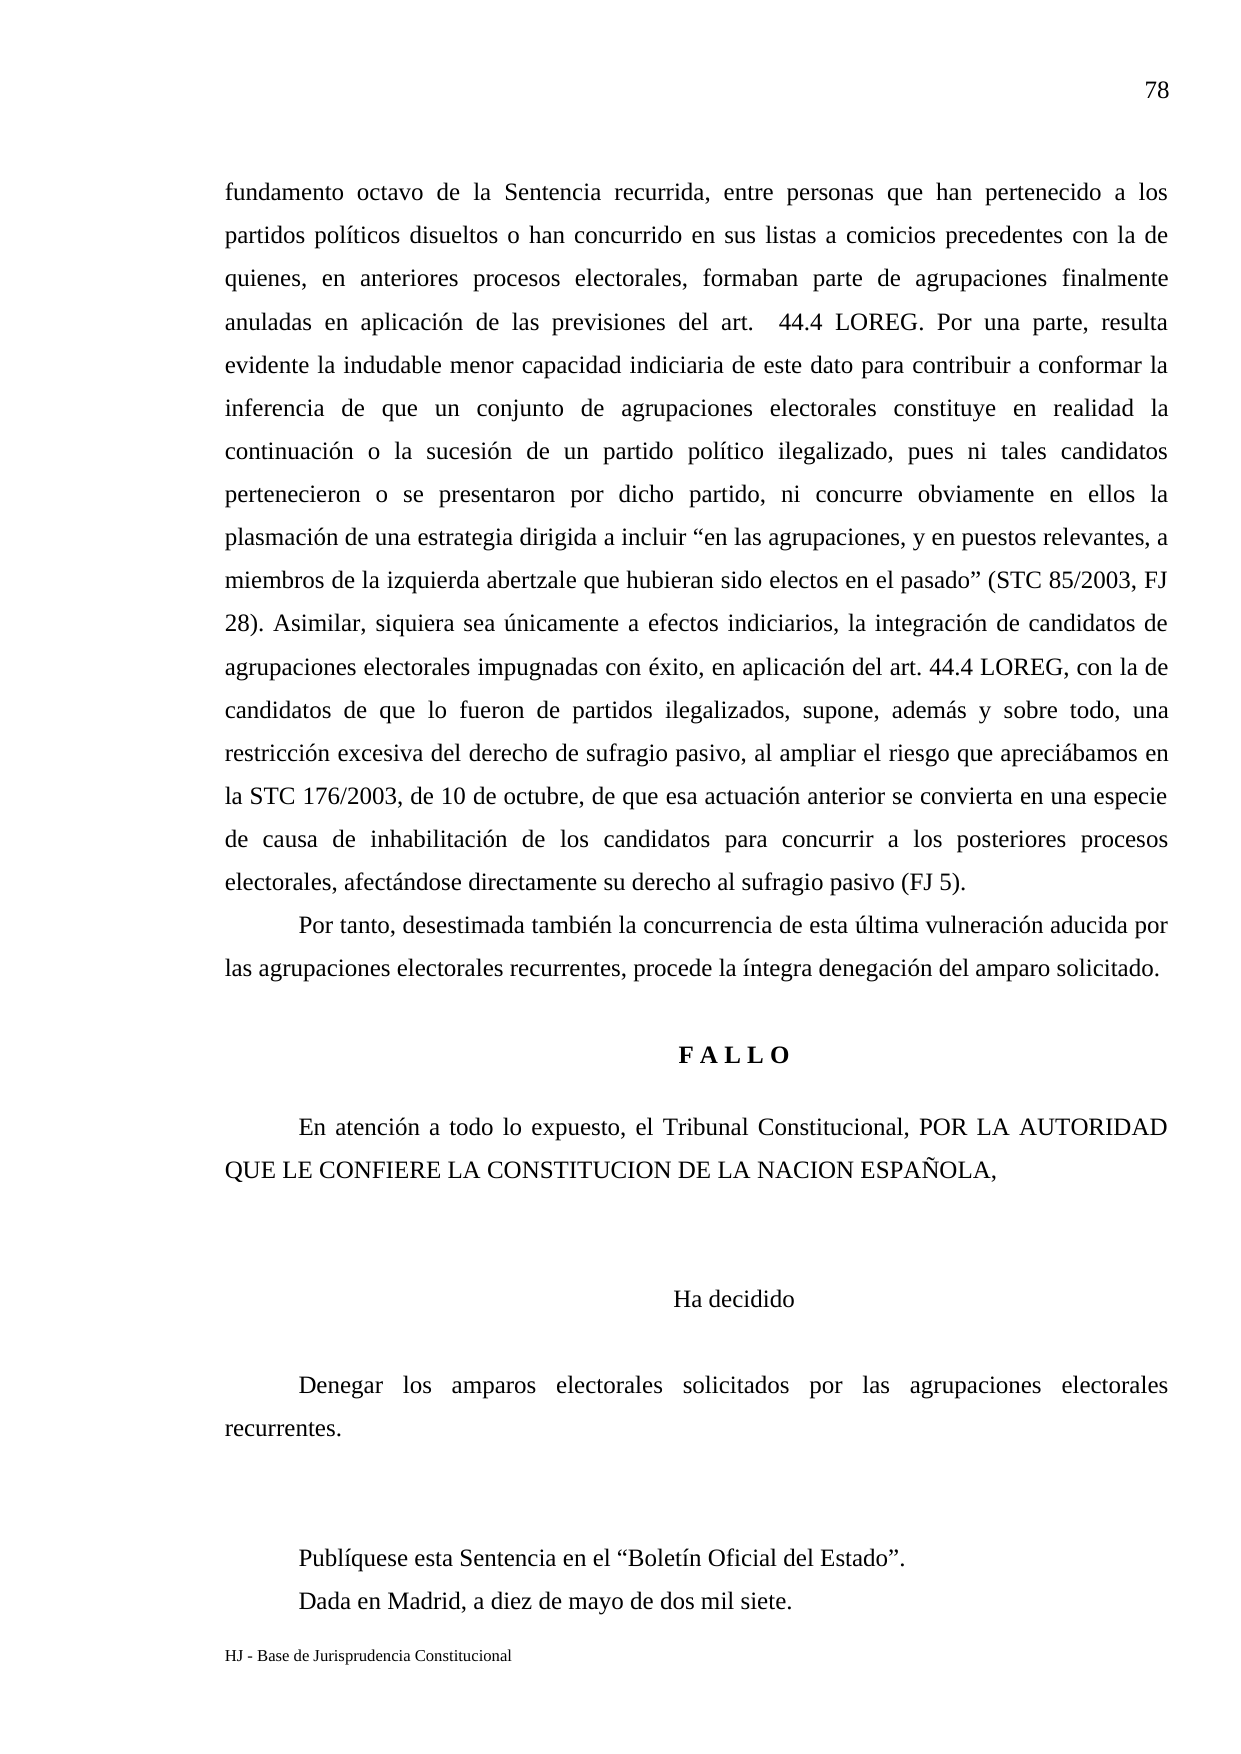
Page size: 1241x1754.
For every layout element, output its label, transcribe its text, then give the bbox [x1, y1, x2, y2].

text Denegar los amparos electorales solicitados por las agrupaciones electorales recurrentes. [224, 1370, 1169, 1442]
text Publíquese esta Sentencia en el “Boletín Oficial del Estado”. [224, 1543, 1169, 1572]
subtitle F A L L O [224, 1040, 1169, 1068]
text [224, 177, 1169, 896]
text Dada en Madrid, a diez de mayo de dos mil siete. [224, 1586, 1169, 1615]
text Ha decidido [224, 1284, 1169, 1313]
text Por tanto, desestimada también la concurrencia de esta última vulneración aducida por las agrupaciones electorales recurrentes, procede la íntegra denegación del amparo solicitado. [224, 910, 1169, 982]
text En atención a todo lo expuesto, el Tribunal Constitucional, POR LA AUTORIDAD QUE LE CONFIERE LA CONSTITUCION DE LA NACION ESPAÑOLA, [224, 1112, 1169, 1183]
